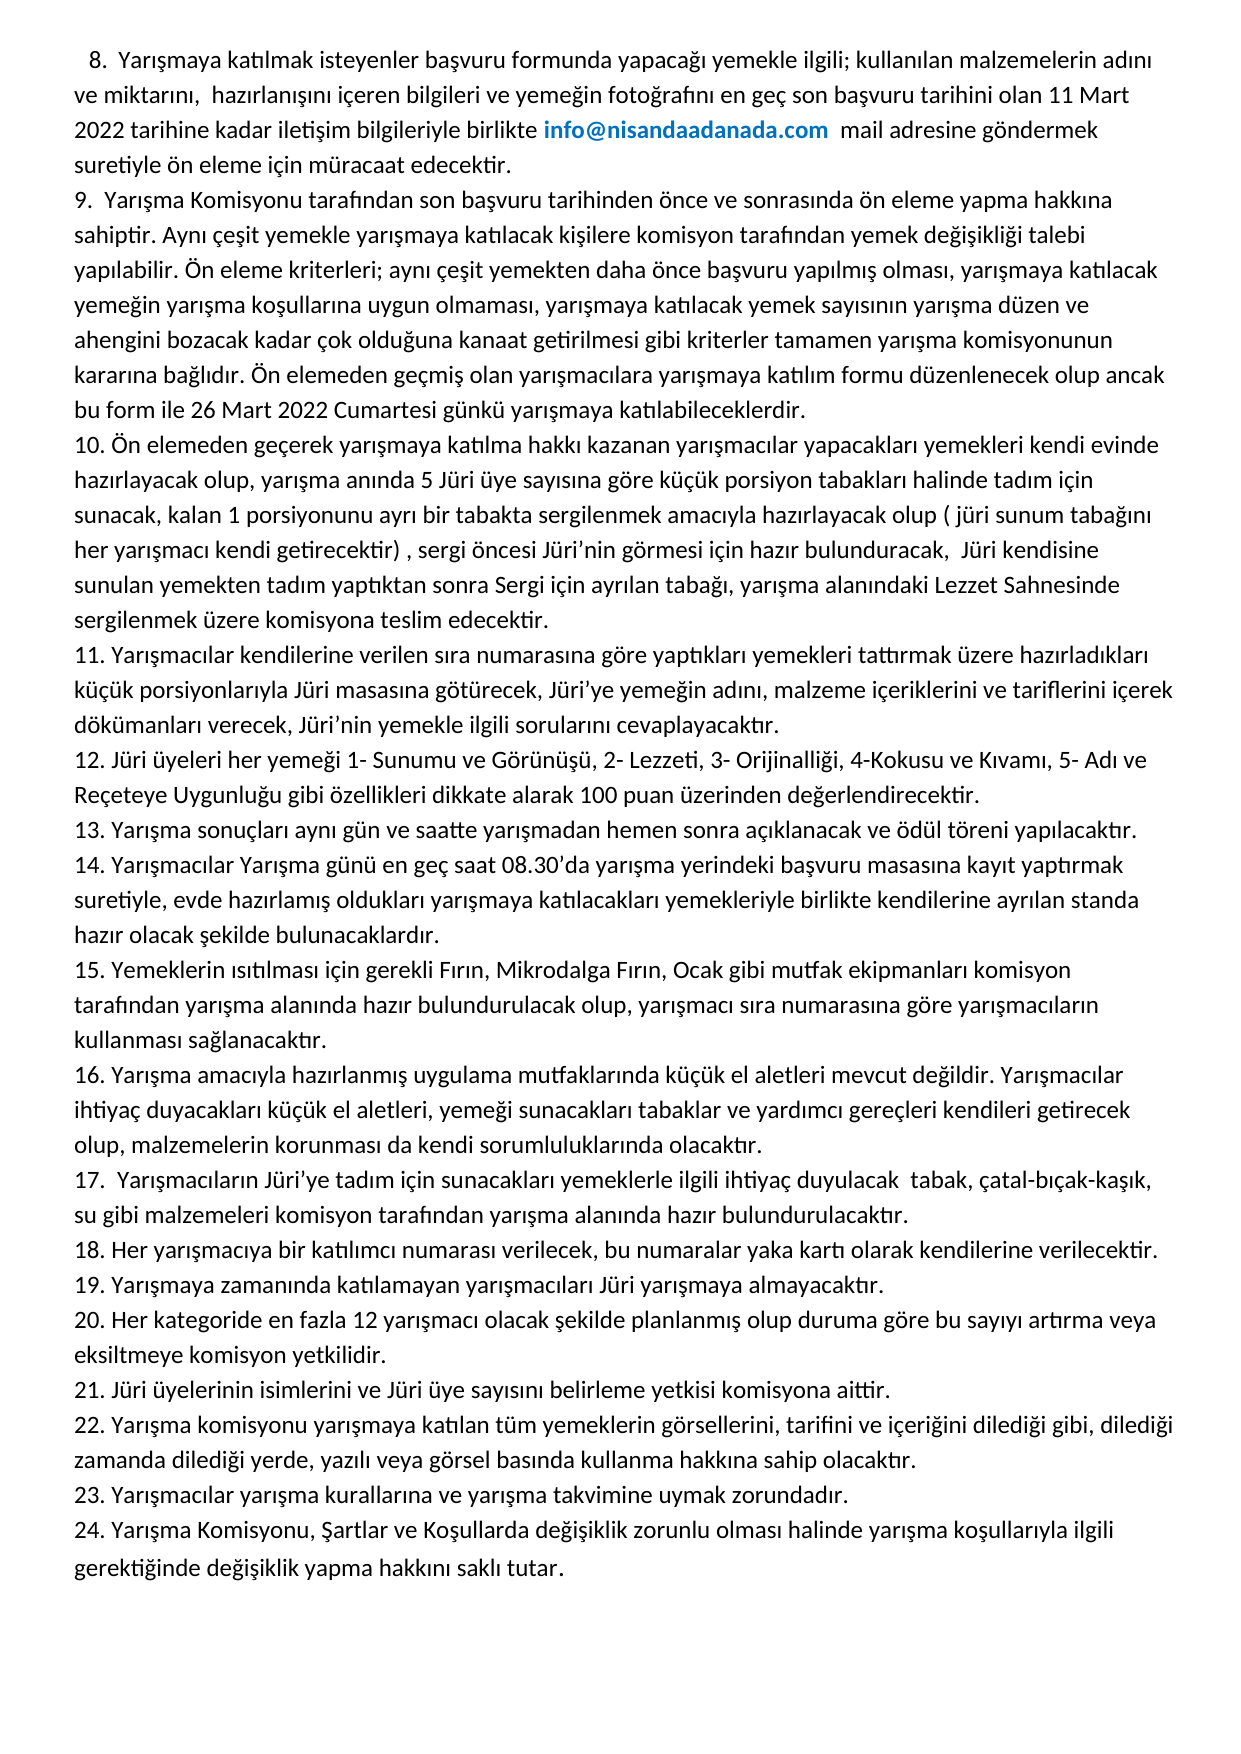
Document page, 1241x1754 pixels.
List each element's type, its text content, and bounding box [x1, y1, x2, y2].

list 14. Yarışmacılar Yarışma günü en geç saat 08.30’da yarışma yerindeki başvuru masasına kayıt yaptırmak suretiyle, evde hazırlamış oldukları yarışmaya katılacakları yemekleriyle birlikte kendilerine ayrılan standa hazır olacak şekilde bulunacaklardır. [74, 849, 1181, 950]
list 12. Jüri üyeleri her yemeği 1- Sunumu ve Görünüşü, 2- Lezzeti, 3- Orijinalliği, 4-Kokusu ve Kıvamı, 5- Adı ve Reçeteye Uygunluğu gibi özellikleri dikkate alarak 100 puan üzerinden değerlendirecektir. [74, 744, 1181, 810]
list 19. Yarışmaya zamanında katılamayan yarışmacıları Jüri yarışmaya almayacaktır. [74, 1269, 1181, 1300]
list 20. Her kategoride en fazla 12 yarışmacı olacak şekilde planlanmış olup duruma göre bu sayıyı artırma veya eksiltmeye komisyon yetkilidir. [74, 1304, 1181, 1370]
list 11. Yarışmacılar kendilerine verilen sıra numarasına göre yaptıkları yemekleri tattırmak üzere hazırladıkları küçük porsiyonlarıyla Jüri masasına götürecek, Jüri’ye yemeğin adını, malzeme içeriklerini ve tariflerini içerek dökümanları verecek, Jüri’nin yemekle ilgili sorularını cevaplayacaktır. [74, 639, 1181, 740]
list 17. Yarışmacıların Jüri’ye tadım için sunacakları yemeklerle ilgili ihtiyaç duyulacak tabak, çatal-bıçak-kaşık, su gibi malzemeleri komisyon tarafından yarışma alanında hazır bulundurulacaktır. [74, 1164, 1181, 1230]
list Yarışmaya katılmak isteyenler başvuru formunda yapacağı yemekle ilgili; kullanılan malzemelerin adını ve miktarını, hazırlanışını içeren bilgileri ve yemeğin fotoğrafını en geç son başvuru tarihini olan 11 Mart 2022 tarihine kadar iletişim bilgileriyle birlikte info@nisandaadanada.com mail adresine göndermek suretiyle ön eleme için müracaat edecektir. [74, 44, 1181, 180]
list 10. Ön elemeden geçerek yarışmaya katılma hakkı kazanan yarışmacılar yapacakları yemekleri kendi evinde hazırlayacak olup, yarışma anında 5 Jüri üye sayısına göre küçük porsiyon tabakları halinde tadım için sunacak, kalan 1 porsiyonunu ayrı bir tabakta sergilenmek amacıyla hazırlayacak olup ( jüri sunum tabağını her yarışmacı kendi getirecektir) , sergi öncesi Jüri’nin görmesi için hazır bulunduracak, Jüri kendisine sunulan yemekten tadım yaptıktan sonra Sergi için ayrılan tabağı, yarışma alanındaki Lezzet Sahnesinde sergilenmek üzere komisyona teslim edecektir. [74, 429, 1181, 635]
list 16. Yarışma amacıyla hazırlanmış uygulama mutfaklarında küçük el aletleri mevcut değildir. Yarışmacılar ihtiyaç duyacakları küçük el aletleri, yemeği sunacakları tabaklar ve yardımcı gereçleri kendileri getirecek olup, malzemelerin korunması da kendi sorumluluklarında olacaktır. [74, 1059, 1181, 1160]
list 9. Yarışma Komisyonu tarafından son başvuru tarihinden önce ve sonrasında ön eleme yapma hakkına sahiptir. Aynı çeşit yemekle yarışmaya katılacak kişilere komisyon tarafından yemek değişikliği talebi yapılabilir. Ön eleme kriterleri; aynı çeşit yemekten daha önce başvuru yapılmış olması, yarışmaya katılacak yemeğin yarışma koşullarına uygun olmaması, yarışmaya katılacak yemek sayısının yarışma düzen ve ahengini bozacak kadar çok olduğuna kanaat getirilmesi gibi kriterler tamamen yarışma komisyonunun kararına bağlıdır. Ön elemeden geçmiş olan yarışmacılara yarışmaya katılım formu düzenlenecek olup ancak bu form ile 26 Mart 2022 Cumartesi günkü yarışmaya katılabileceklerdir. [74, 184, 1181, 425]
list 24. Yarışma Komisyonu, Şartlar ve Koşullarda değişiklik zorunlu olması halinde yarışma koşullarıyla ilgili gerektiğinde değişiklik yapma hakkını saklı tutar. [74, 1514, 1181, 1583]
list 18. Her yarışmacıya bir katılımcı numarası verilecek, bu numaralar yaka kartı olarak kendilerine verilecektir. [74, 1234, 1181, 1265]
list 15. Yemeklerin ısıtılması için gerekli Fırın, Mikrodalga Fırın, Ocak gibi mutfak ekipmanları komisyon tarafından yarışma alanında hazır bulundurulacak olup, yarışmacı sıra numarasına göre yarışmacıların kullanması sağlanacaktır. [74, 954, 1181, 1055]
list 13. Yarışma sonuçları aynı gün ve saatte yarışmadan hemen sonra açıklanacak ve ödül töreni yapılacaktır. [74, 814, 1181, 845]
list 22. Yarışma komisyonu yarışmaya katılan tüm yemeklerin görsellerini, tarifini ve içeriğini dilediği gibi, dilediği zamanda dilediği yerde, yazılı veya görsel basında kullanma hakkına sahip olacaktır. [74, 1409, 1181, 1475]
list 23. Yarışmacılar yarışma kurallarına ve yarışma takvimine uymak zorundadır. [74, 1479, 1181, 1510]
list 21. Jüri üyelerinin isimlerini ve Jüri üye sayısını belirleme yetkisi komisyona aittir. [74, 1374, 1181, 1405]
